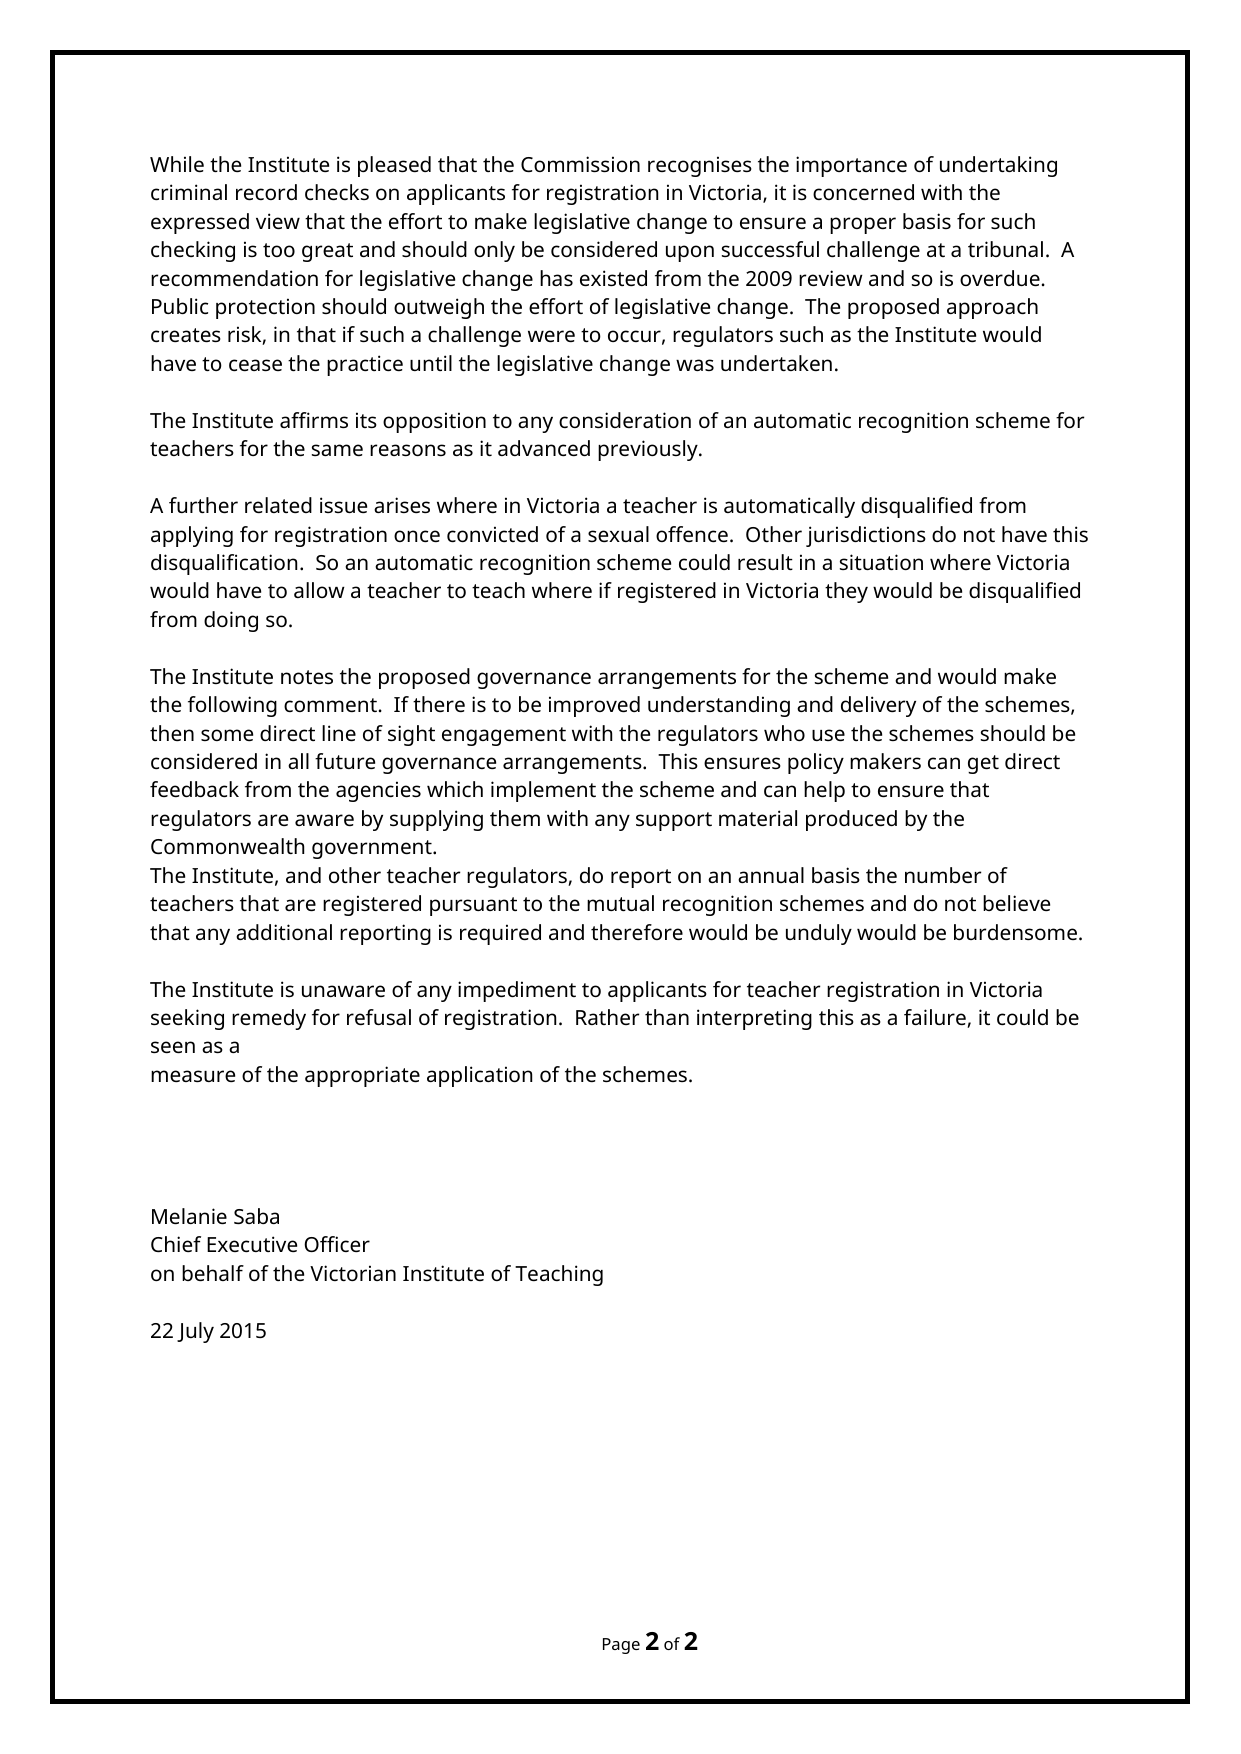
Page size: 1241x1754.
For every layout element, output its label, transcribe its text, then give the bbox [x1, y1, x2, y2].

text The Institute notes the proposed governance arrangements for the scheme and would make the following comment. If there is to be improved understanding and delivery of the schemes, then some direct line of sight engagement with the regulators who use the schemes should be considered in all future governance arrangements. This ensures policy makers can get direct feedback from the agencies which implement the scheme and can help to ensure that regulators are aware by supplying them with any support material produced by the Commonwealth government. [150, 662, 1090, 861]
text measure of the appropriate application of the schemes. [150, 1060, 1090, 1088]
text Chief Executive Officer [150, 1231, 1090, 1259]
text 22 July 2015 [150, 1316, 1090, 1344]
text The Institute, and other teacher regulators, do report on an annual basis the number of teachers that are registered pursuant to the mutual recognition schemes and do not believe that any additional reporting is required and therefore would be unduly would be burdensome. [150, 861, 1090, 946]
text Melanie Saba [150, 1202, 1090, 1231]
text The Institute is unaware of any impediment to applicants for teacher registration in Victoria seeking remedy for refusal of registration. Rather than interpreting this as a failure, it could be seen as a [150, 975, 1090, 1060]
text The Institute affirms its opposition to any consideration of an automatic recognition scheme for teachers for the same reasons as it advanced previously. [150, 406, 1090, 463]
text While the Institute is pleased that the Commission recognises the importance of undertaking criminal record checks on applicants for registration in Victoria, it is concerned with the expressed view that the effort to make legislative change to ensure a proper basis for such checking is too great and should only be considered upon successful challenge at a tribunal. A recommendation for legislative change has existed from the 2009 review and so is overdue. Public protection should outweigh the effort of legislative change. The proposed approach creates risk, in that if such a challenge were to occur, regulators such as the Institute would have to cease the practice until the legislative change was undertaken. [150, 150, 1090, 377]
text on behalf of the Victorian Institute of Teaching [150, 1259, 1090, 1287]
text A further related issue arises where in Victoria a teacher is automatically disqualified from applying for registration once convicted of a sexual offence. Other jurisdictions do not have this disqualification. So an automatic recognition scheme could result in a situation where Victoria would have to allow a teacher to teach where if registered in Victoria they would be disqualified from doing so. [150, 491, 1090, 633]
